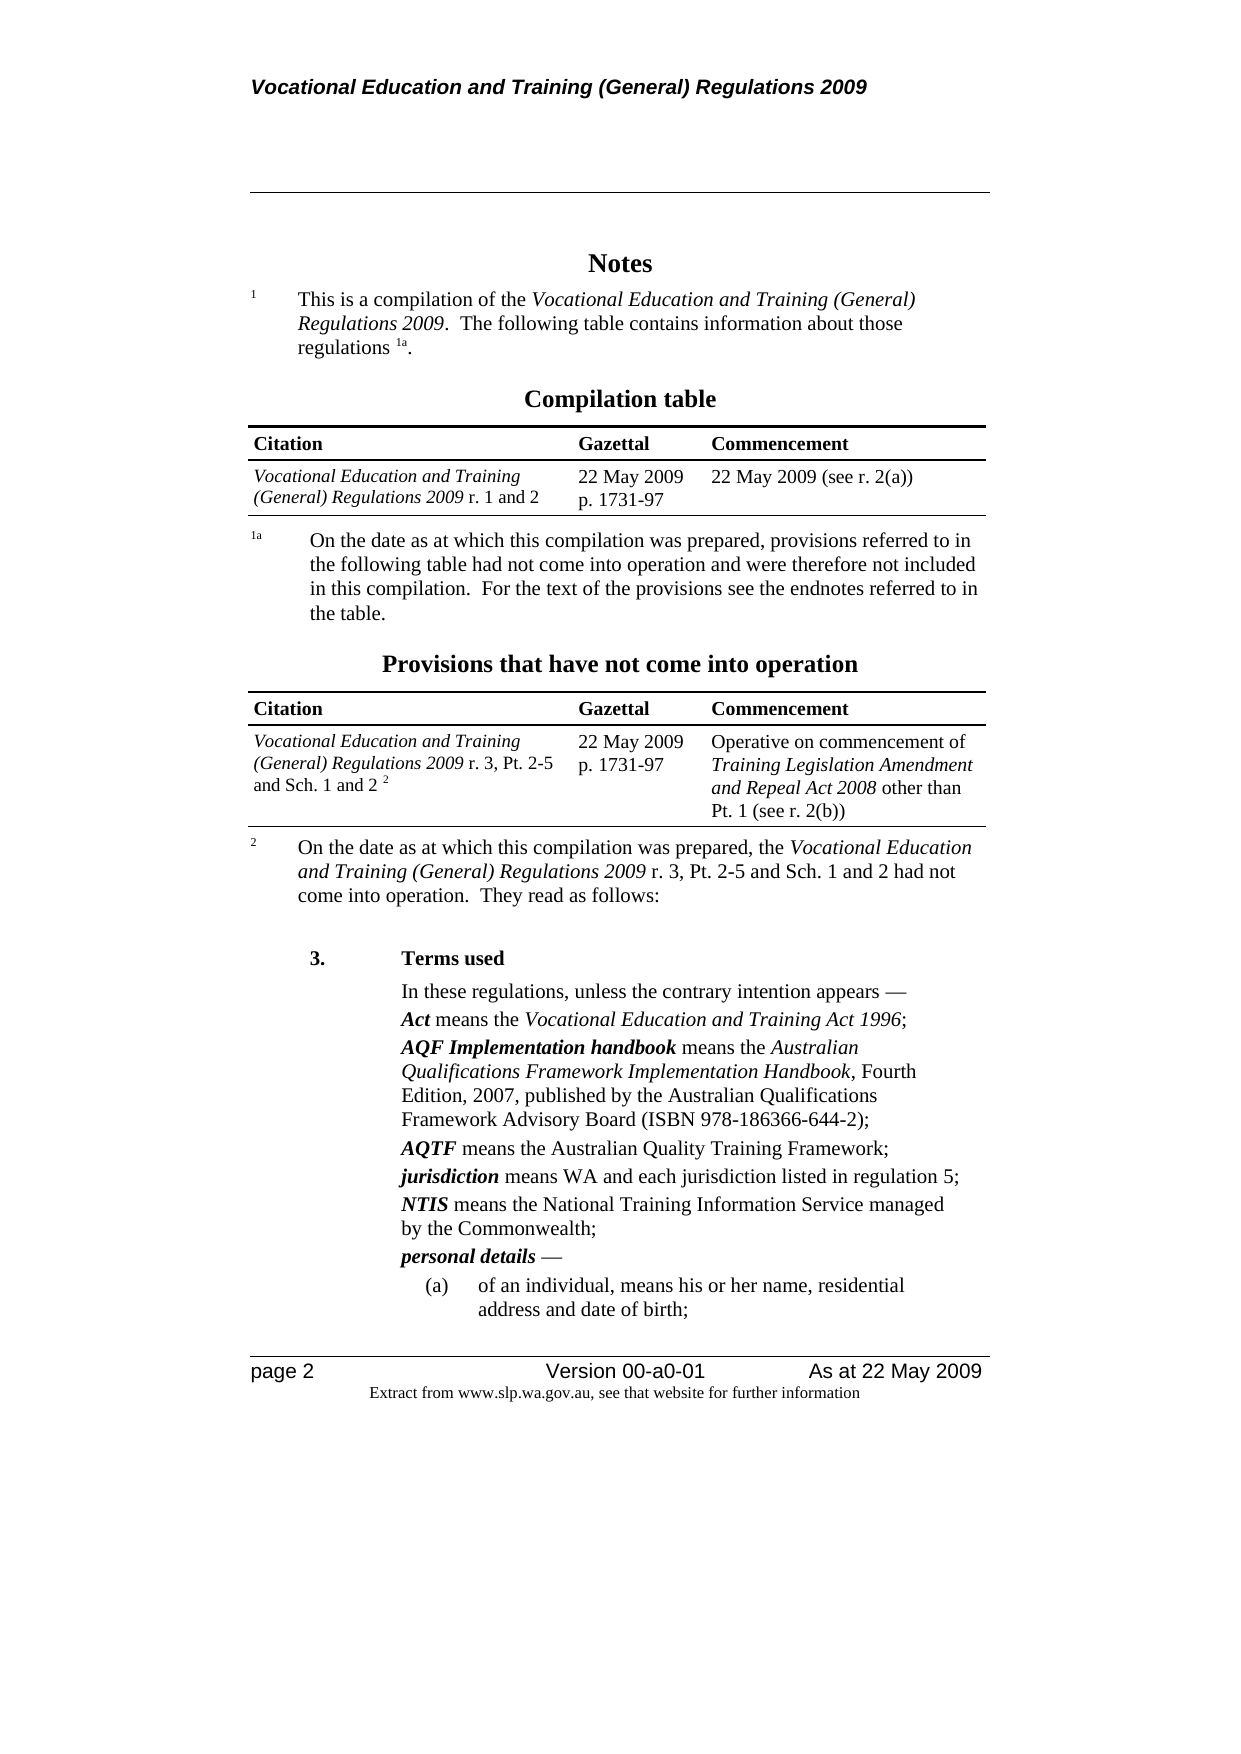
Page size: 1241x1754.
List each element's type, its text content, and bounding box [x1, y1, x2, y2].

text In these regulations, unless the contrary intention appears — [312, 979, 960, 1003]
subtitle Compilation table [250, 384, 990, 413]
table_header Citation [248, 428, 572, 459]
text 1a On the date as at which this compilation was prepared, provisions referred to in the following table had not come into operation and were therefore not included in this compilation. For the text of the provisions see the endnotes referred to in the table. [250, 528, 990, 624]
table_cell 22 May 2009 p. 1731-97 [572, 726, 705, 826]
table_header Citation [248, 693, 572, 724]
subtitle Notes [250, 247, 990, 279]
table_cell Operative on commencement of Training Legislation Amendment and Repeal Act 2008 other than Pt. 1 (see r. 2(b)) [705, 726, 986, 826]
subtitle Provisions that have not come into operation [250, 649, 990, 678]
text personal details — [368, 1244, 960, 1268]
table_header Commencement [705, 428, 986, 459]
subtitle 3. Terms used [309, 946, 960, 970]
text 2 On the date as at which this compilation was prepared, the Vocational Education and Training (General) Regulations 2009 r. 3, Pt. 2-5 and Sch. 1 and 2 had not come into operation. They read as follows: [250, 835, 990, 907]
text NTIS means the National Training Information Service managed by the Commonwealth; [368, 1192, 960, 1240]
table_header Commencement [705, 693, 986, 724]
text jurisdiction means WA and each jurisdiction listed in regulation 5; [368, 1164, 960, 1188]
text AQF Implementation handbook means the Australian Qualifications Framework Implementation Handbook, Fourth Edition, 2007, published by the Australian Qualifications Framework Advisory Board (ISBN 978-186366-644-2); [368, 1035, 960, 1131]
table_header Gazettal [572, 428, 705, 459]
text (a) of an individual, means his or her name, residential address and date of birth; [389, 1273, 960, 1321]
text 1 This is a compilation of the Vocational Education and Training (General) Regulations 2009. The following table contains information about those regulations 1a. [250, 287, 990, 359]
text Act means the Vocational Education and Training Act 1996; [368, 1007, 960, 1031]
table_cell Vocational Education and Training (General) Regulations 2009 r. 3, Pt. 2-5 and Sch. 1 and 2 2 [248, 726, 572, 826]
text AQTF means the Australian Quality Training Framework; [368, 1136, 960, 1160]
table_cell 22 May 2009 p. 1731-97 [572, 461, 705, 515]
table_cell Vocational Education and Training (General) Regulations 2009 r. 1 and 2 [248, 461, 572, 515]
table_header Gazettal [572, 693, 705, 724]
table_cell 22 May 2009 (see r. 2(a)) [705, 461, 986, 515]
